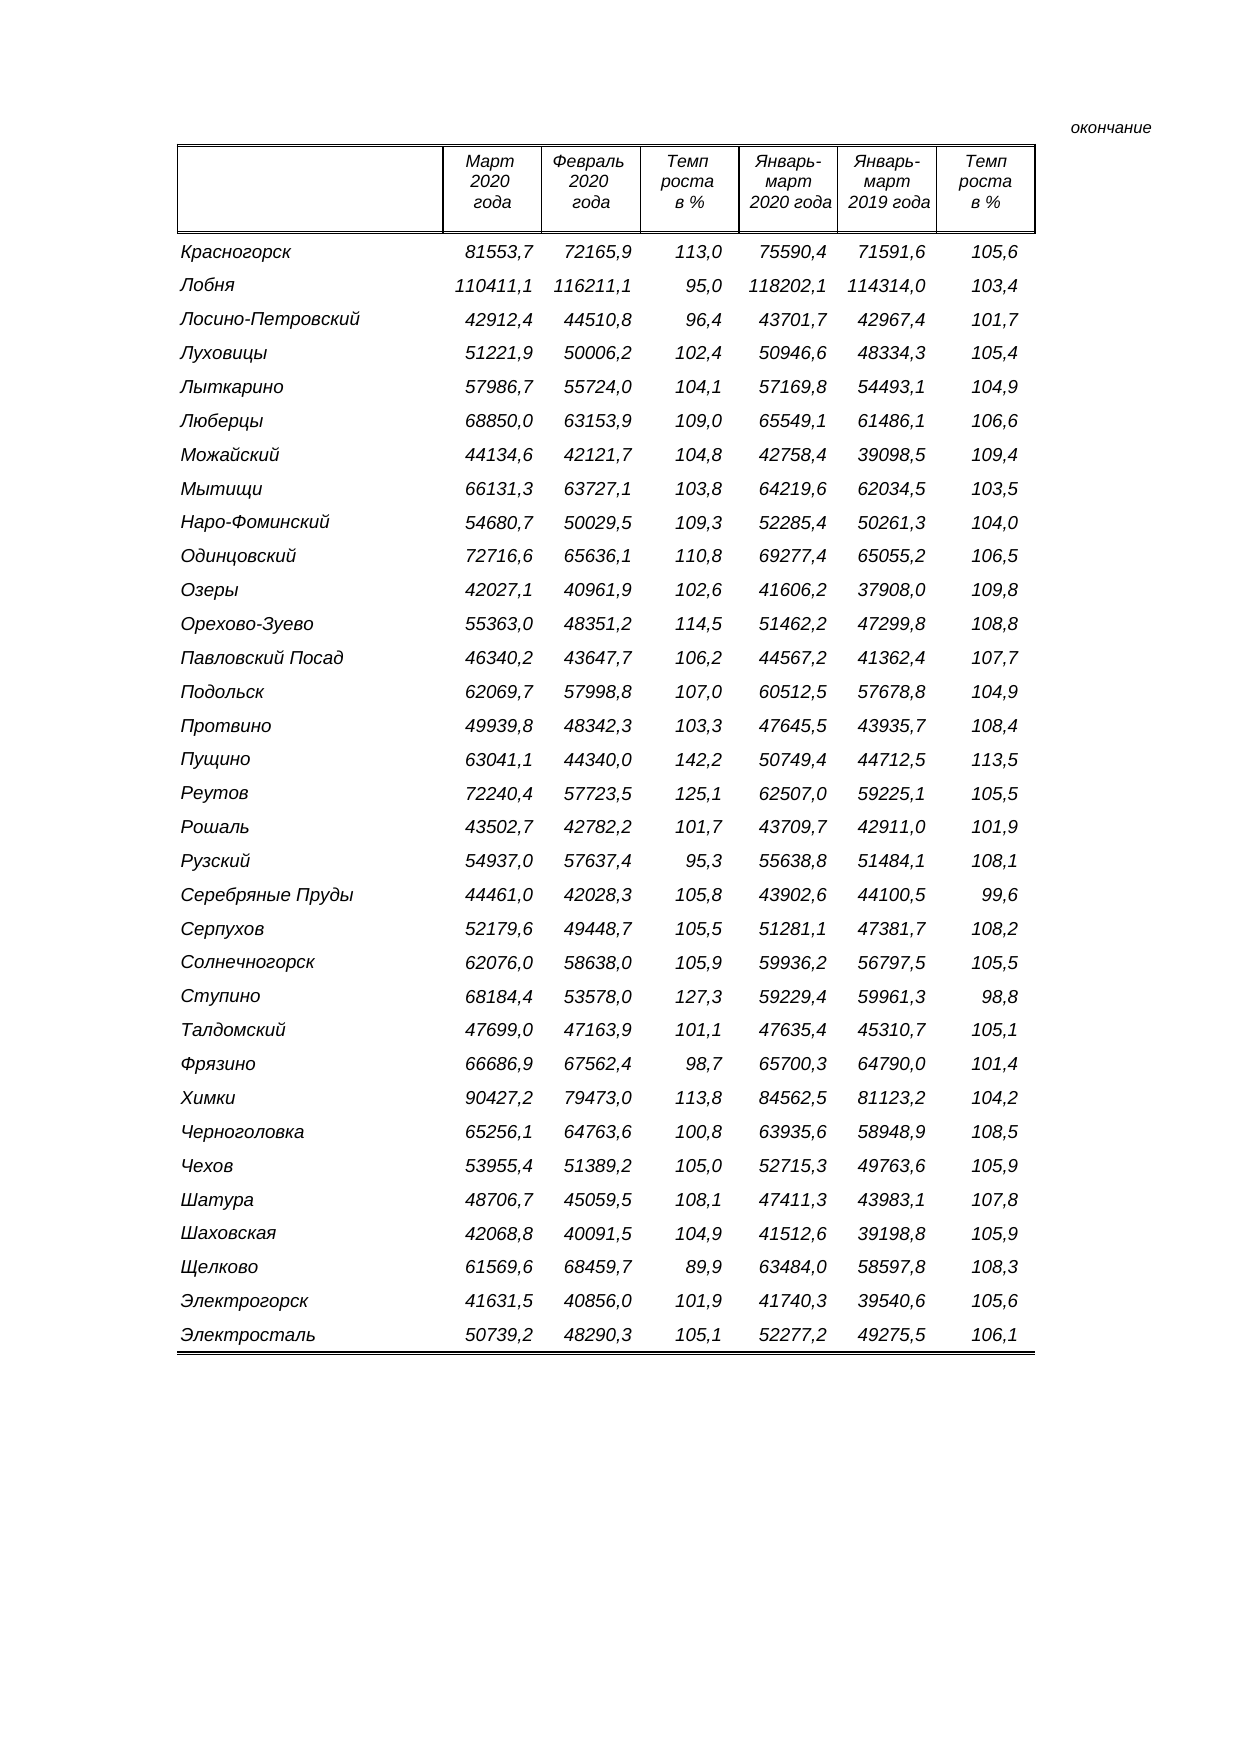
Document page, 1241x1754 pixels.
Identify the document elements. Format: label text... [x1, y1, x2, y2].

table_cell 55363,0 [443, 607, 542, 640]
table_cell 118202,1 [739, 268, 838, 302]
table_cell 41362,4 [838, 640, 936, 674]
table_cell 101,4 [936, 1047, 1035, 1081]
table_cell 54493,1 [838, 370, 936, 403]
table_cell 51221,9 [443, 336, 542, 369]
table_cell 54937,0 [443, 844, 542, 877]
table_cell Наро-Фоминский [177, 505, 443, 539]
table_cell 43502,7 [443, 810, 542, 843]
table_cell 66686,9 [443, 1047, 542, 1081]
table_cell 64763,6 [542, 1114, 640, 1148]
table_cell Подольск [177, 674, 443, 708]
table_cell 109,0 [640, 404, 739, 437]
table_cell 106,5 [936, 539, 1035, 573]
table_cell Солнечногорск [177, 945, 443, 979]
table_cell 98,8 [936, 979, 1035, 1013]
table_cell 50006,2 [542, 336, 640, 369]
table_cell 62034,5 [838, 471, 936, 505]
table_cell 53955,4 [443, 1148, 542, 1182]
table_cell 44712,5 [838, 742, 936, 776]
table_cell 114314,0 [838, 268, 936, 302]
table_cell 48351,2 [542, 607, 640, 640]
table_cell 50946,6 [739, 336, 838, 369]
table_cell 47381,7 [838, 911, 936, 945]
table_cell 57723,5 [542, 776, 640, 810]
table_cell 113,8 [640, 1081, 739, 1114]
table_cell 72240,4 [443, 776, 542, 810]
table_cell 66131,3 [443, 471, 542, 505]
table_cell 104,9 [936, 370, 1035, 403]
table_cell 109,3 [640, 505, 739, 539]
table_cell 50029,5 [542, 505, 640, 539]
table_cell 63727,1 [542, 471, 640, 505]
table_cell Талдомский [177, 1013, 443, 1047]
table_cell 37908,0 [838, 573, 936, 607]
table_header Март 2020 года [444, 147, 541, 231]
table_cell 57998,8 [542, 674, 640, 708]
table_cell 49763,6 [838, 1148, 936, 1182]
table_cell 60512,5 [739, 674, 838, 708]
table_cell Черноголовка [177, 1114, 443, 1148]
table_cell 102,4 [640, 336, 739, 369]
table_cell Лобня [177, 268, 443, 302]
table_cell 105,1 [936, 1013, 1035, 1047]
table_cell Одинцовский [177, 539, 443, 573]
table_cell 58948,9 [838, 1114, 936, 1148]
table_cell 43647,7 [542, 640, 640, 674]
table_header Январь-март 2020 года [740, 147, 837, 231]
table_cell 62076,0 [443, 945, 542, 979]
table_cell 57986,7 [443, 370, 542, 403]
table_cell 75590,4 [739, 234, 838, 268]
table_cell Серебряные Пруды [177, 878, 443, 911]
table_cell 108,8 [936, 607, 1035, 640]
table_cell 105,9 [936, 1148, 1035, 1182]
table_cell 64790,0 [838, 1047, 936, 1081]
table_cell 47163,9 [542, 1013, 640, 1047]
table_cell Красногорск [177, 234, 443, 268]
table_cell 42911,0 [838, 810, 936, 843]
table_cell 42028,3 [542, 878, 640, 911]
table_cell 43902,6 [739, 878, 838, 911]
table_cell 108,5 [936, 1114, 1035, 1148]
table_cell Можайский [177, 437, 443, 471]
table_cell 101,7 [640, 810, 739, 843]
table_cell 65700,3 [739, 1047, 838, 1081]
table_cell 51281,1 [739, 911, 838, 945]
table_cell 44340,0 [542, 742, 640, 776]
table_cell 106,6 [936, 404, 1035, 437]
table_cell Орехово-Зуево [177, 607, 443, 640]
table_cell 81123,2 [838, 1081, 936, 1114]
table_cell Ступино [177, 979, 443, 1013]
table_cell 64219,6 [739, 471, 838, 505]
table_cell 84562,5 [739, 1081, 838, 1114]
table_cell 104,8 [640, 437, 739, 471]
table_cell 71591,6 [838, 234, 936, 268]
table_cell 47645,5 [739, 708, 838, 742]
table_cell 125,1 [640, 776, 739, 810]
table_header Февраль 2020 года [542, 147, 640, 231]
table_cell 42782,2 [542, 810, 640, 843]
table_cell 51462,2 [739, 607, 838, 640]
table_cell 104,1 [640, 370, 739, 403]
table_cell 50261,3 [838, 505, 936, 539]
table_cell 62507,0 [739, 776, 838, 810]
table_cell 108,4 [936, 708, 1035, 742]
table_cell 42967,4 [838, 302, 936, 336]
table_cell 81553,7 [443, 234, 542, 268]
table_cell 72165,9 [542, 234, 640, 268]
table_cell Чехов [177, 1148, 443, 1182]
table_cell 107,0 [640, 674, 739, 708]
table_cell 44510,8 [542, 302, 640, 336]
table_header [178, 147, 442, 231]
table_cell 142,2 [640, 742, 739, 776]
table_cell 106,2 [640, 640, 739, 674]
table_cell 68184,4 [443, 979, 542, 1013]
table_cell 61486,1 [838, 404, 936, 437]
table_cell 127,3 [640, 979, 739, 1013]
table_cell 114,5 [640, 607, 739, 640]
table_cell 41606,2 [739, 573, 838, 607]
table_cell 42121,7 [542, 437, 640, 471]
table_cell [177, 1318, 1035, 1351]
table_cell 47699,0 [443, 1013, 542, 1047]
table_cell 44567,2 [739, 640, 838, 674]
table_cell 52285,4 [739, 505, 838, 539]
table_cell 68850,0 [443, 404, 542, 437]
table_cell 102,6 [640, 573, 739, 607]
table_cell 104,9 [936, 674, 1035, 708]
table_cell 59225,1 [838, 776, 936, 810]
table_cell 55724,0 [542, 370, 640, 403]
table_cell 103,4 [936, 268, 1035, 302]
table_cell 45310,7 [838, 1013, 936, 1047]
table_cell 103,5 [936, 471, 1035, 505]
table_cell 48334,3 [838, 336, 936, 369]
table_cell 96,4 [640, 302, 739, 336]
table_cell Луховицы [177, 336, 443, 369]
table_cell 44100,5 [838, 878, 936, 911]
table_cell 105,4 [936, 336, 1035, 369]
table_cell 43701,7 [739, 302, 838, 336]
table_cell 59961,3 [838, 979, 936, 1013]
table_cell 72716,6 [443, 539, 542, 573]
table_cell 95,3 [640, 844, 739, 877]
table_cell 57169,8 [739, 370, 838, 403]
table_cell 95,0 [640, 268, 739, 302]
table_cell 108,2 [936, 911, 1035, 945]
table_cell 59229,4 [739, 979, 838, 1013]
table_cell 49448,7 [542, 911, 640, 945]
table_cell 105,5 [936, 776, 1035, 810]
table_cell 47635,4 [739, 1013, 838, 1047]
table_cell Реутов [177, 776, 443, 810]
table_cell 104,0 [936, 505, 1035, 539]
table_cell 79473,0 [542, 1081, 640, 1114]
table_cell Лосино-Петровский [177, 302, 443, 336]
table_cell 98,7 [640, 1047, 739, 1081]
table_cell 105,5 [936, 945, 1035, 979]
table_cell 43935,7 [838, 708, 936, 742]
table_cell 65549,1 [739, 404, 838, 437]
table_cell 101,7 [936, 302, 1035, 336]
table_cell 116211,1 [542, 268, 640, 302]
table_cell 69277,4 [739, 539, 838, 573]
table_cell 105,8 [640, 878, 739, 911]
table_cell 65256,1 [443, 1114, 542, 1148]
table_cell 52179,6 [443, 911, 542, 945]
table_cell Пущино [177, 742, 443, 776]
table_cell Химки [177, 1081, 443, 1114]
table_cell 107,7 [936, 640, 1035, 674]
table_cell 53578,0 [542, 979, 640, 1013]
table_cell 51484,1 [838, 844, 936, 877]
table_cell Серпухов [177, 911, 443, 945]
table_cell 105,6 [936, 234, 1035, 268]
table_cell 55638,8 [739, 844, 838, 877]
table_header Темп роста в % [937, 147, 1034, 231]
table_cell 100,8 [640, 1114, 739, 1148]
table_cell 46340,2 [443, 640, 542, 674]
table_cell 67562,4 [542, 1047, 640, 1081]
table_cell 110,8 [640, 539, 739, 573]
table_cell Павловский Посад [177, 640, 443, 674]
table_cell 105,9 [640, 945, 739, 979]
table_cell 59936,2 [739, 945, 838, 979]
table_cell Рошаль [177, 810, 443, 843]
table_cell 51389,2 [542, 1148, 640, 1182]
table_cell 63041,1 [443, 742, 542, 776]
table_cell 104,2 [936, 1081, 1035, 1114]
table_cell 109,4 [936, 437, 1035, 471]
table_cell 62069,7 [443, 674, 542, 708]
table_cell 54680,7 [443, 505, 542, 539]
table_cell 65636,1 [542, 539, 640, 573]
table_cell Лыткарино [177, 370, 443, 403]
table_cell Люберцы [177, 404, 443, 437]
table_cell 52715,3 [739, 1148, 838, 1182]
table_cell 63935,6 [739, 1114, 838, 1148]
table_cell 58638,0 [542, 945, 640, 979]
table_cell 57678,8 [838, 674, 936, 708]
table_cell Мытищи [177, 471, 443, 505]
table_cell 44461,0 [443, 878, 542, 911]
table_cell 44134,6 [443, 437, 542, 471]
table_cell 56797,5 [838, 945, 936, 979]
table_header Темп роста в % [641, 147, 738, 231]
table_cell 103,8 [640, 471, 739, 505]
table_cell Шатура [177, 1182, 443, 1216]
table_cell 113,5 [936, 742, 1035, 776]
table_cell Рузский [177, 844, 443, 877]
table_cell 48342,3 [542, 708, 640, 742]
table_cell 39098,5 [838, 437, 936, 471]
table_cell 110411,1 [443, 268, 542, 302]
table_cell Протвино [177, 708, 443, 742]
table_cell 105,5 [640, 911, 739, 945]
text окончание [177, 118, 1152, 137]
table_cell 42912,4 [443, 302, 542, 336]
table_cell 103,3 [640, 708, 739, 742]
table_cell 40961,9 [542, 573, 640, 607]
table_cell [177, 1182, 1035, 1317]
table_cell 113,0 [640, 234, 739, 268]
table_cell 63153,9 [542, 404, 640, 437]
table_cell 47299,8 [838, 607, 936, 640]
table_cell 43709,7 [739, 810, 838, 843]
table_cell 108,1 [936, 844, 1035, 877]
table_cell 101,1 [640, 1013, 739, 1047]
table_cell Фрязино [177, 1047, 443, 1081]
table_cell 90427,2 [443, 1081, 542, 1114]
table_cell 99,6 [936, 878, 1035, 911]
table_cell 42758,4 [739, 437, 838, 471]
table_cell 105,0 [640, 1148, 739, 1182]
table_header Январь-март 2019 года [838, 147, 936, 231]
table_cell 42027,1 [443, 573, 542, 607]
table_cell Озеры [177, 573, 443, 607]
table_cell 50749,4 [739, 742, 838, 776]
table_cell 101,9 [936, 810, 1035, 843]
table_cell 49939,8 [443, 708, 542, 742]
table_cell 109,8 [936, 573, 1035, 607]
table_cell 57637,4 [542, 844, 640, 877]
table_cell 65055,2 [838, 539, 936, 573]
